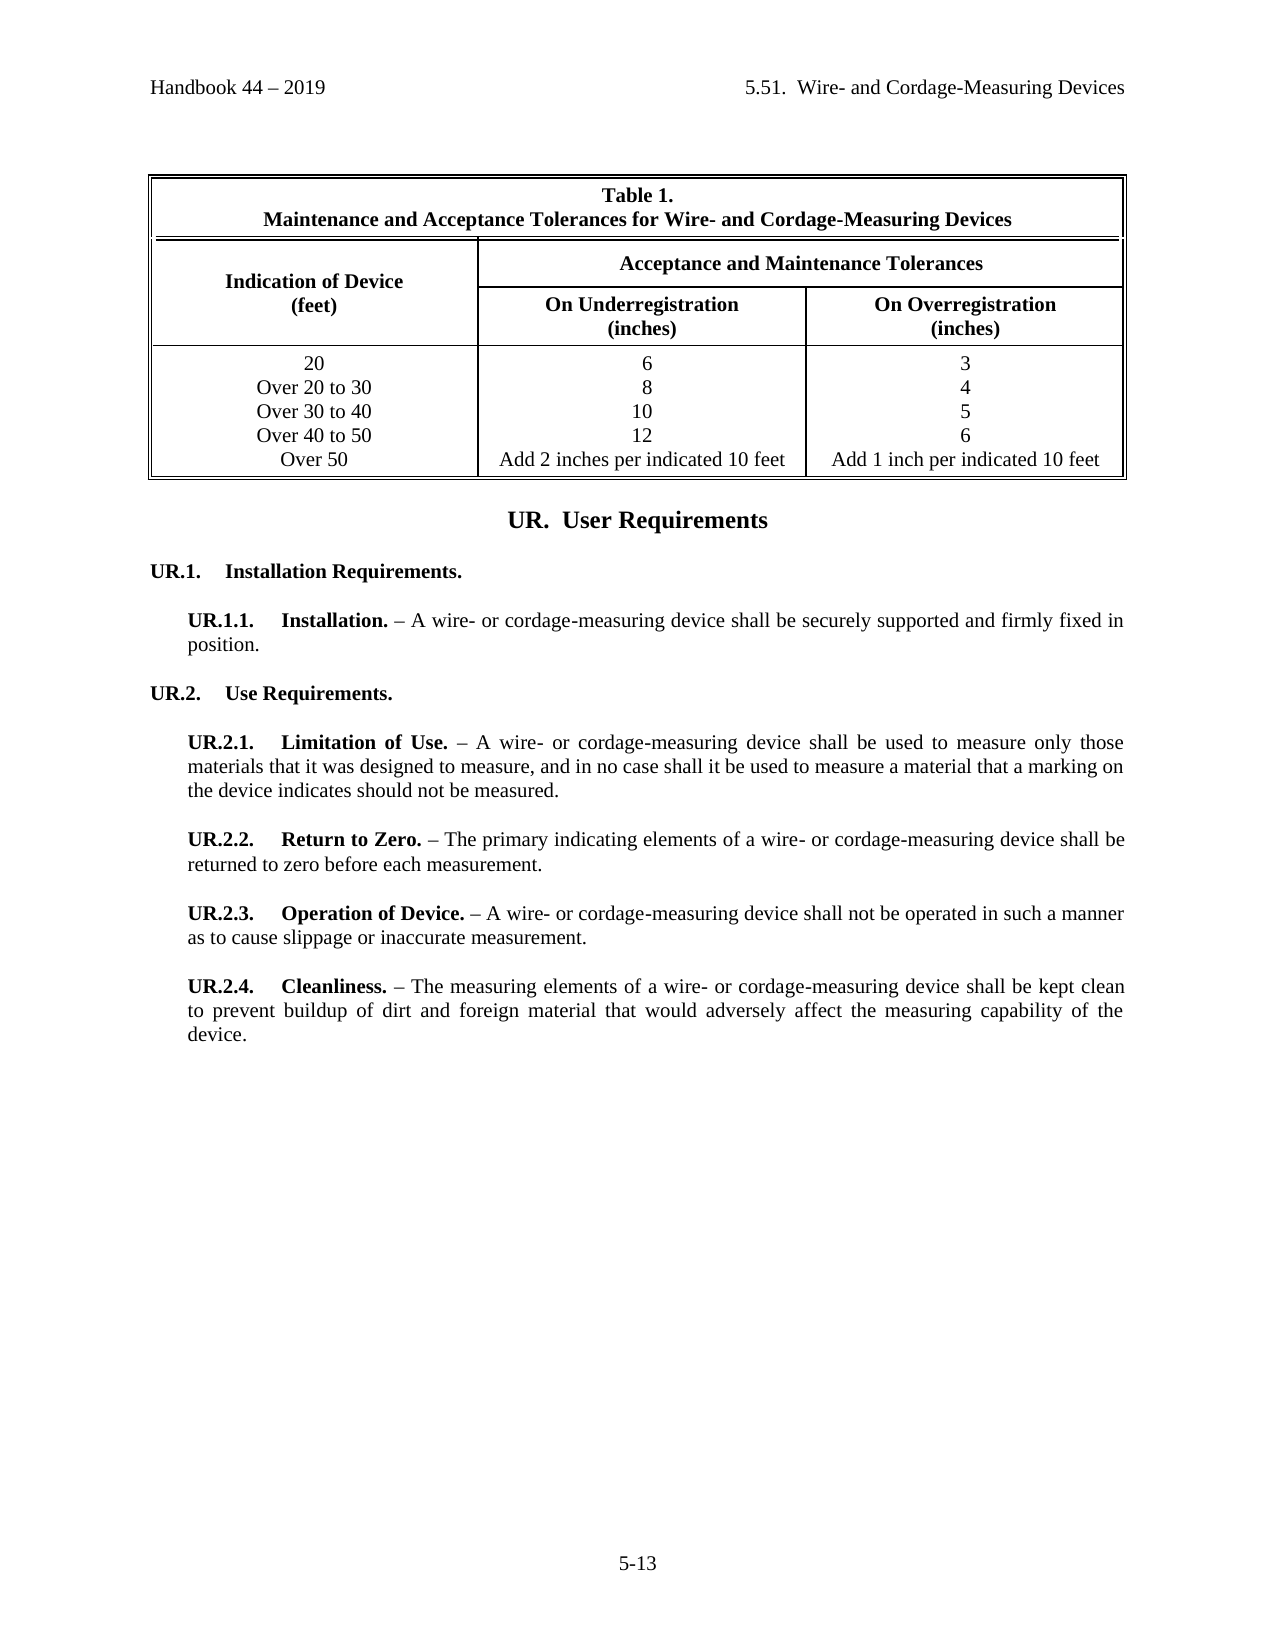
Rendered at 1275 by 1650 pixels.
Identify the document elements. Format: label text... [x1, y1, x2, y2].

table_header Table 1. Maintenance and Acceptance Tolerances for Wire- and Cordage-Measuring Devices [152, 179, 1122, 236]
table_cell On Underregistration (inches) [479, 288, 805, 345]
table_cell 3 4 5 6 Add 1 inch per indicated 10 feet [807, 346, 1122, 476]
table_cell Acceptance and Maintenance Tolerances [479, 236, 1125, 286]
subtitle UR.1. Installation Requirements. [150, 559, 1125, 583]
subtitle UR. User Requirements [150, 505, 1125, 534]
table_cell On Overregistration (inches) [807, 288, 1122, 345]
text UR.2.1. Limitation of Use. – A wire- or cordage-measuring device shall be used to measure only those materials that it was designed to measure, and in no case shall it be used to measure a material that a marking on the device indicates should not be measured. [187, 730, 1125, 802]
text UR.2.2. Return to Zero. – The primary indicating elements of a wire- or cordage-measuring device shall be returned to zero before each measurement. [187, 827, 1125, 876]
text UR.2.3. Operation of Device. – A wire- or cordage-measuring device shall not be operated in such a manner as to cause slippage or inaccurate measurement. [187, 901, 1125, 949]
table_cell 6 8 10 12 Add 2 inches per indicated 10 feet [479, 346, 805, 476]
subtitle UR.2. Use Requirements. [150, 681, 1125, 705]
table_cell Indication of Device (feet) [150, 236, 477, 345]
table_cell 20 Over 20 to 30 Over 30 to 40 Over 40 to 50 Over 50 [152, 346, 477, 476]
text UR.1.1. Installation. – A wire- or cordage-measuring device shall be securely supported and firmly fixed in position. [187, 608, 1125, 656]
text UR.2.4. Cleanliness. – The measuring elements of a wire- or cordage-measuring device shall be kept clean to prevent buildup of dirt and foreign material that would adversely affect the measuring capability of the device. [187, 974, 1125, 1046]
